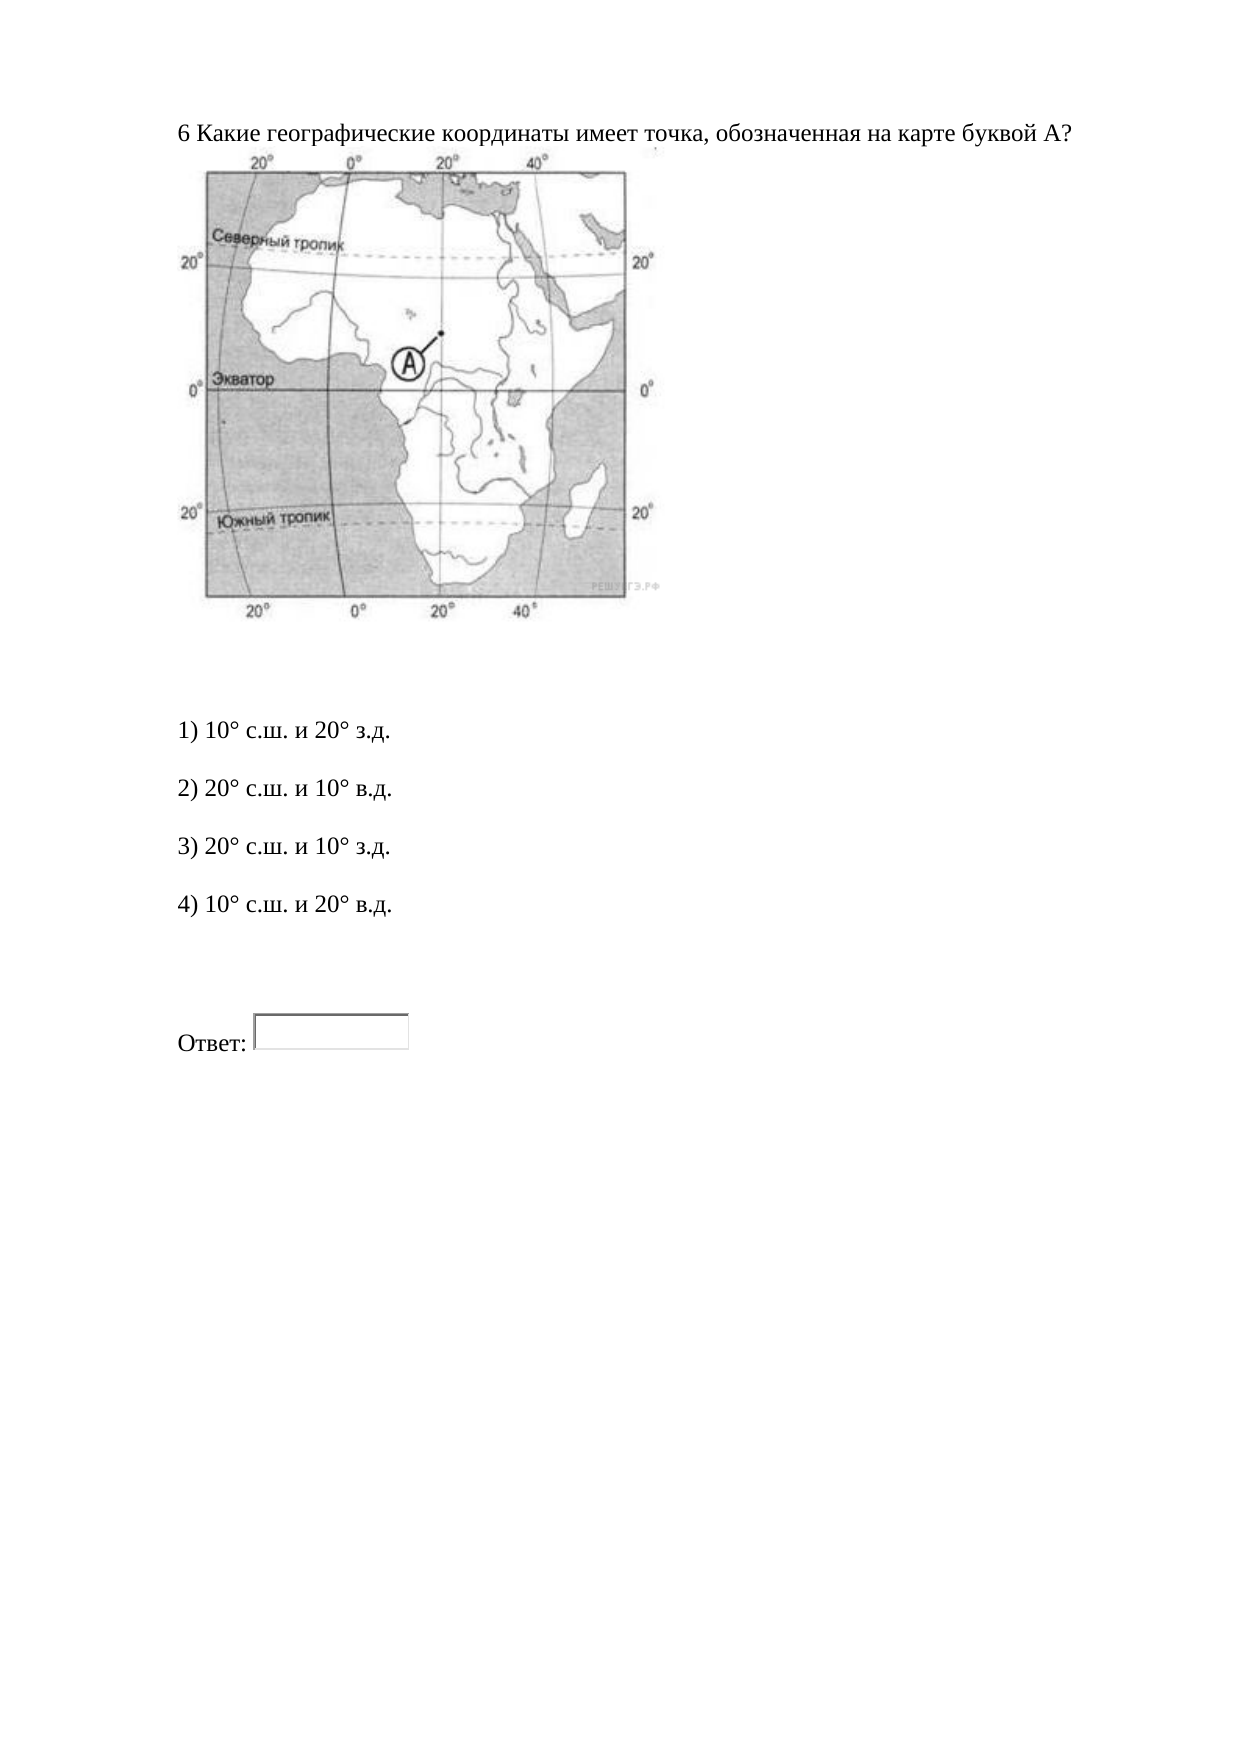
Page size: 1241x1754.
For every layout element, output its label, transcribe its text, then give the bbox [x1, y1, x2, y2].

text 3) 20° с.ш. и 10° з.д. [177, 831, 1152, 859]
text 4) 10° с.ш. и 20° в.д. [177, 889, 1152, 917]
picture [177, 146, 666, 628]
text Ответ: [177, 947, 1152, 1057]
text 1) 10° с.ш. и 20° з.д. [177, 715, 1152, 744]
text 2) 20° с.ш. и 10° в.д. [177, 773, 1152, 802]
